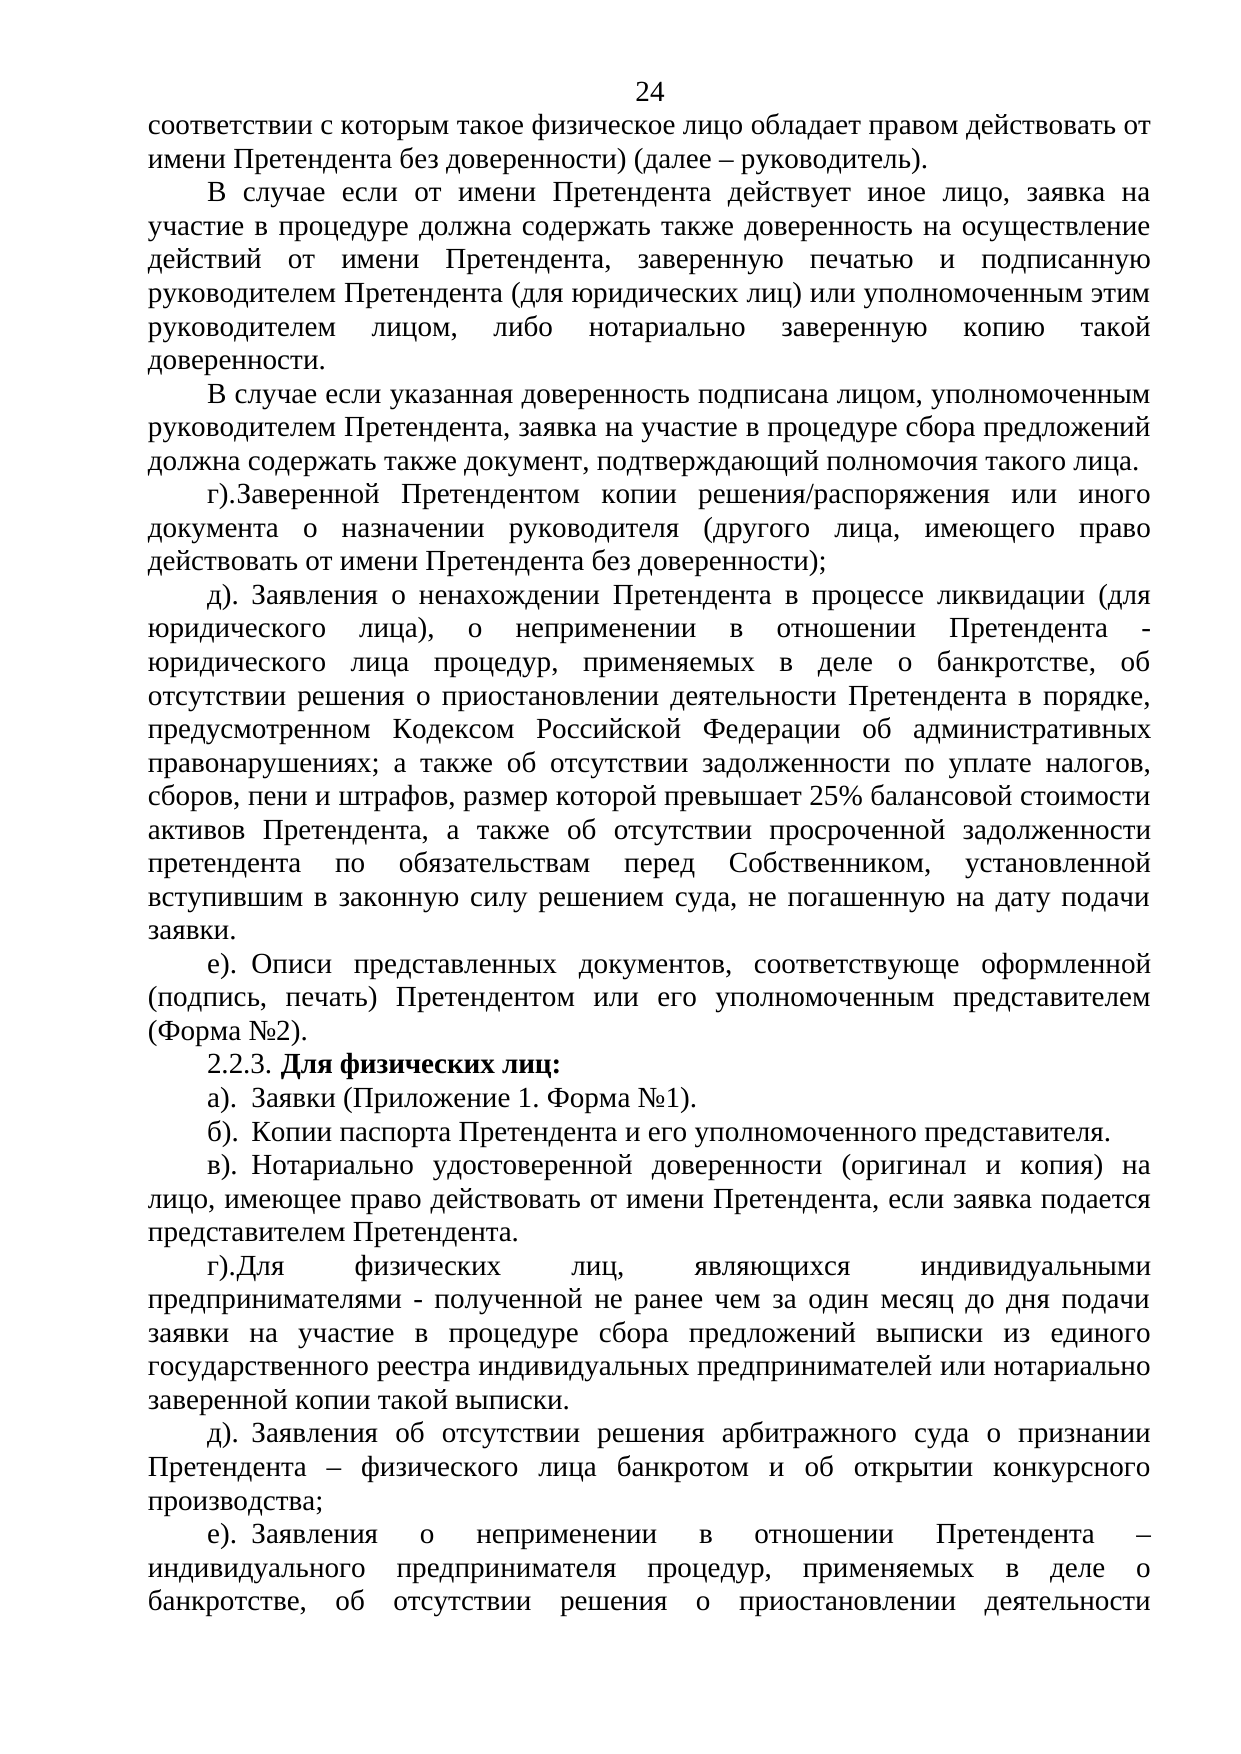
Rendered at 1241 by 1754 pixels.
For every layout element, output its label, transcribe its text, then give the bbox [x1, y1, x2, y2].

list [148, 107, 1152, 174]
list Заверенной Претендентом копии решения/распоряжения или иного документа о назначении руководителя (другого лица, имеющего право действовать от имени Претендента без доверенности); [148, 476, 1152, 577]
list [148, 1516, 1152, 1617]
list Копии паспорта Претендента и его уполномоченного представителя. [148, 1114, 1152, 1147]
list В случае если указанная доверенность подписана лицом, уполномоченным руководителем Претендента, заявка на участие в процедуре сбора предложений должна содержать также документ, подтверждающий полномочия такого лица. [148, 376, 1152, 476]
list Описи представленных документов, соответствующе оформленной (подпись, печать) Претендентом или его уполномоченным представителем (Форма №2). [148, 946, 1152, 1047]
list Нотариально удостоверенной доверенности (оригинал и копия) на лицо, имеющее право действовать от имени Претендента, если заявка подается представителем Претендента. [148, 1147, 1152, 1248]
text Для физических лиц: [148, 1047, 1152, 1080]
list Заявки (Приложение 1. Форма №1). [148, 1080, 1152, 1114]
list Заявления об отсутствии решения арбитражного суда о признании Претендента – физического лица банкротом и об открытии конкурсного производства; [148, 1416, 1152, 1516]
list В случае если от имени Претендента действует иное лицо, заявка на участие в процедуре должна содержать также доверенность на осуществление действий от имени Претендента, заверенную печатью и подписанную руководителем Претендента (для юридических лиц) или уполномоченным этим руководителем лицом, либо нотариально заверенную копию такой доверенности. [148, 174, 1152, 376]
list Заявления о ненахождении Претендента в процессе ликвидации (для юридического лица), о неприменении в отношении Претендента - юридического лица процедур, применяемых в деле о банкротстве, об отсутствии решения о приостановлении деятельности Претендента в порядке, предусмотренном Кодексом Российской Федерации об административных правонарушениях; а также об отсутствии задолженности по уплате налогов, сборов, пени и штрафов, размер которой превышает 25% балансовой стоимости активов Претендента, а также об отсутствии просроченной задолженности претендента по обязательствам перед Собственником, установленной вступившим в законную силу решением суда, не погашенную на дату подачи заявки. [148, 577, 1152, 946]
list Для физических лиц, являющихся индивидуальными предпринимателями - полученной не ранее чем за один месяц до дня подачи заявки на участие в процедуре сбора предложений выписки из единого государственного реестра индивидуальных предпринимателей или нотариально заверенной копии такой выписки. [148, 1248, 1152, 1416]
